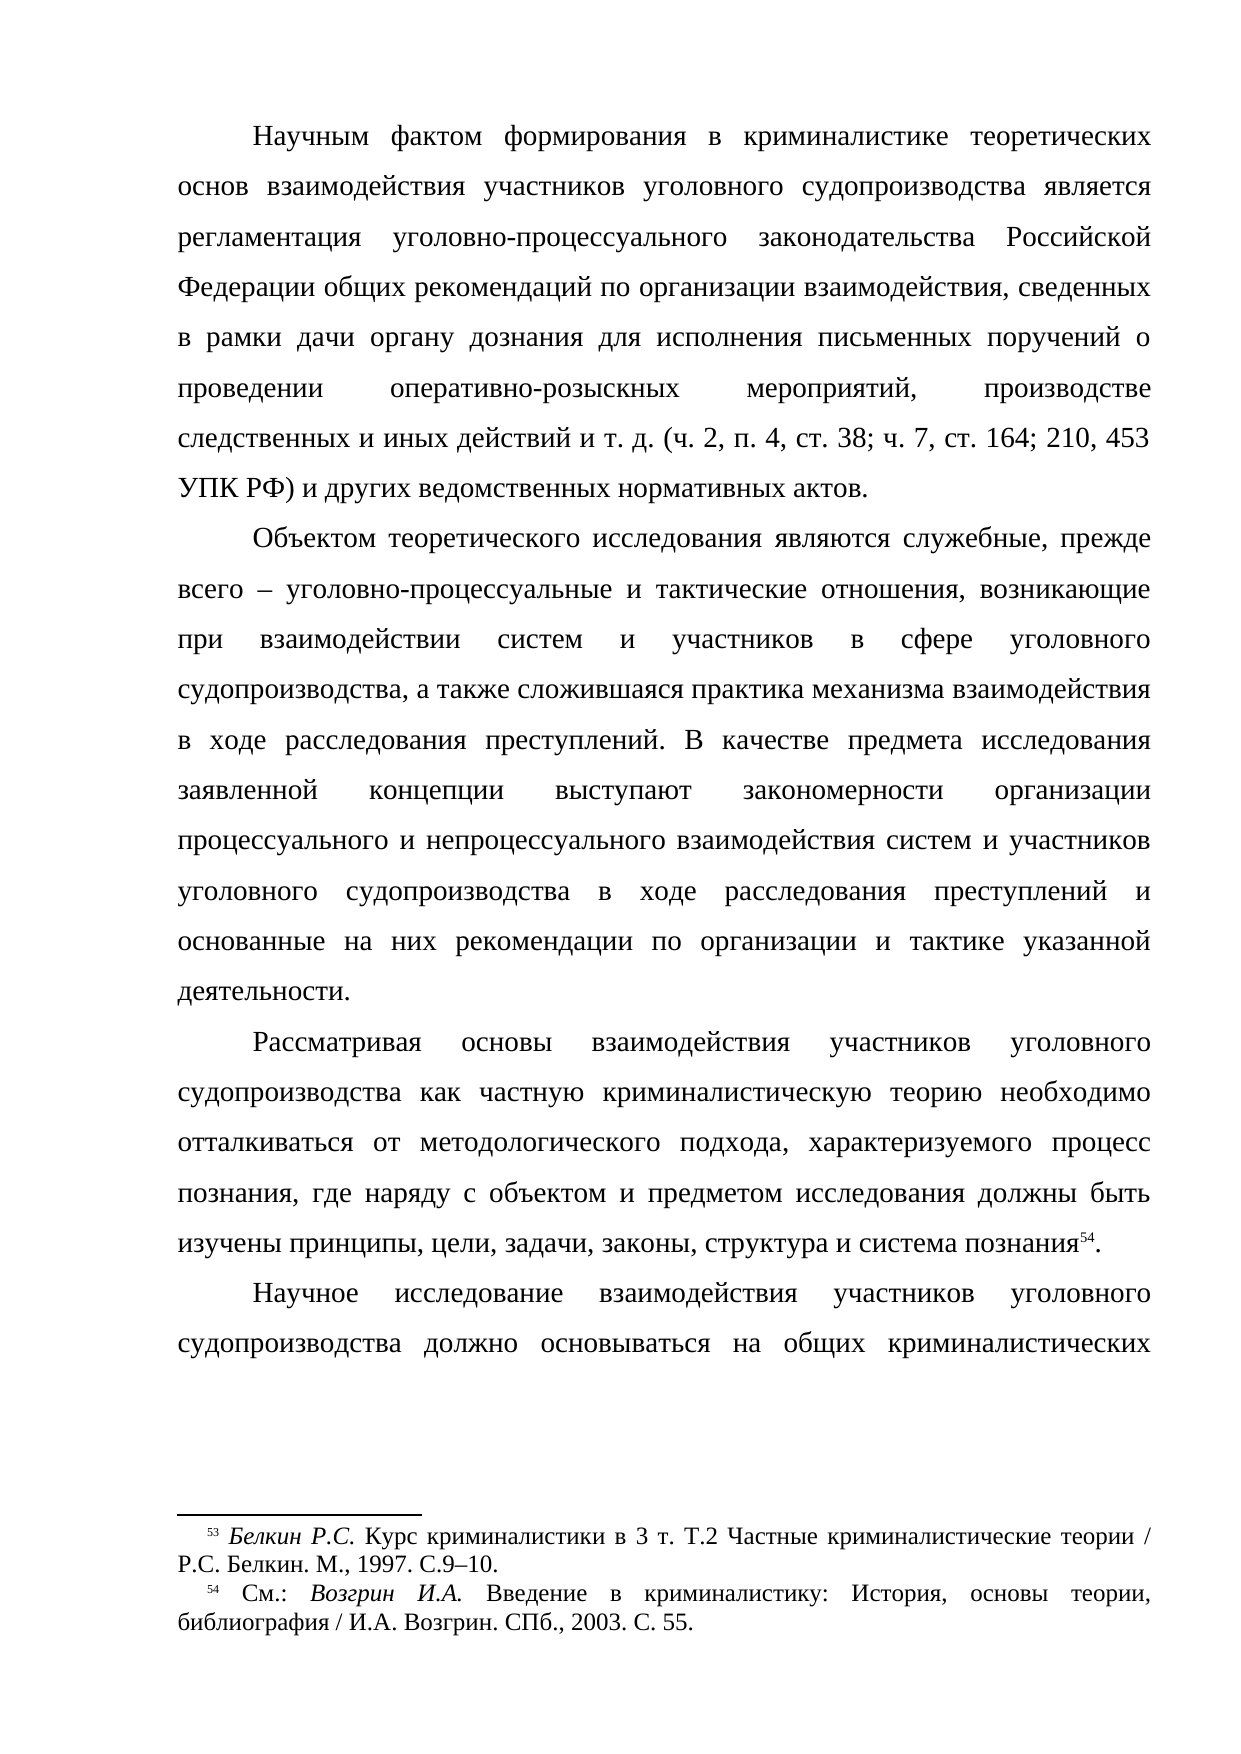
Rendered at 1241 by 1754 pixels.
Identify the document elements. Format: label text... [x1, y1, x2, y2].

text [177, 1275, 1152, 1359]
text Научным фактом формирования в криминалистике теоретических основ взаимодействия участников уголовного судопроизводства является регламентация уголовно-процессуального законодательства Российской Федерации общих рекомендаций по организации взаимодействия, сведенных в рамки дачи органу дознания для исполнения письменных поручений о проведении оперативно-розыскных мероприятий, производстве следственных и иных действий и т. д. (ч. 2, п. 4, ст. 38; ч. 7, ст. 164; 210, 453 УПК РФ) и других ведомственных нормативных актов. [177, 118, 1152, 504]
text Рассматривая основы взаимодействия участников уголовного судопроизводства как частную криминалистическую теорию необходимо отталкиваться от методологического подхода, характеризуемого процесс познания, где наряду с объектом и предметом исследования должны быть изучены принципы, цели, задачи, законы, структура и система познания. [177, 1024, 1152, 1258]
text Объектом теоретического исследования являются служебные, прежде всего – уголовно-процессуальные и тактические отношения, возникающие при взаимодействии систем и участников в сфере уголовного судопроизводства, а также сложившаяся практика механизма взаимодействия в ходе расследования преступлений. В качестве предмета исследования заявленной концепции выступают закономерности организации процессуального и непроцессуального взаимодействия систем и участников уголовного судопроизводства в ходе расследования преступлений и основанные на них рекомендации по организации и тактике указанной деятельности. [177, 521, 1152, 1007]
